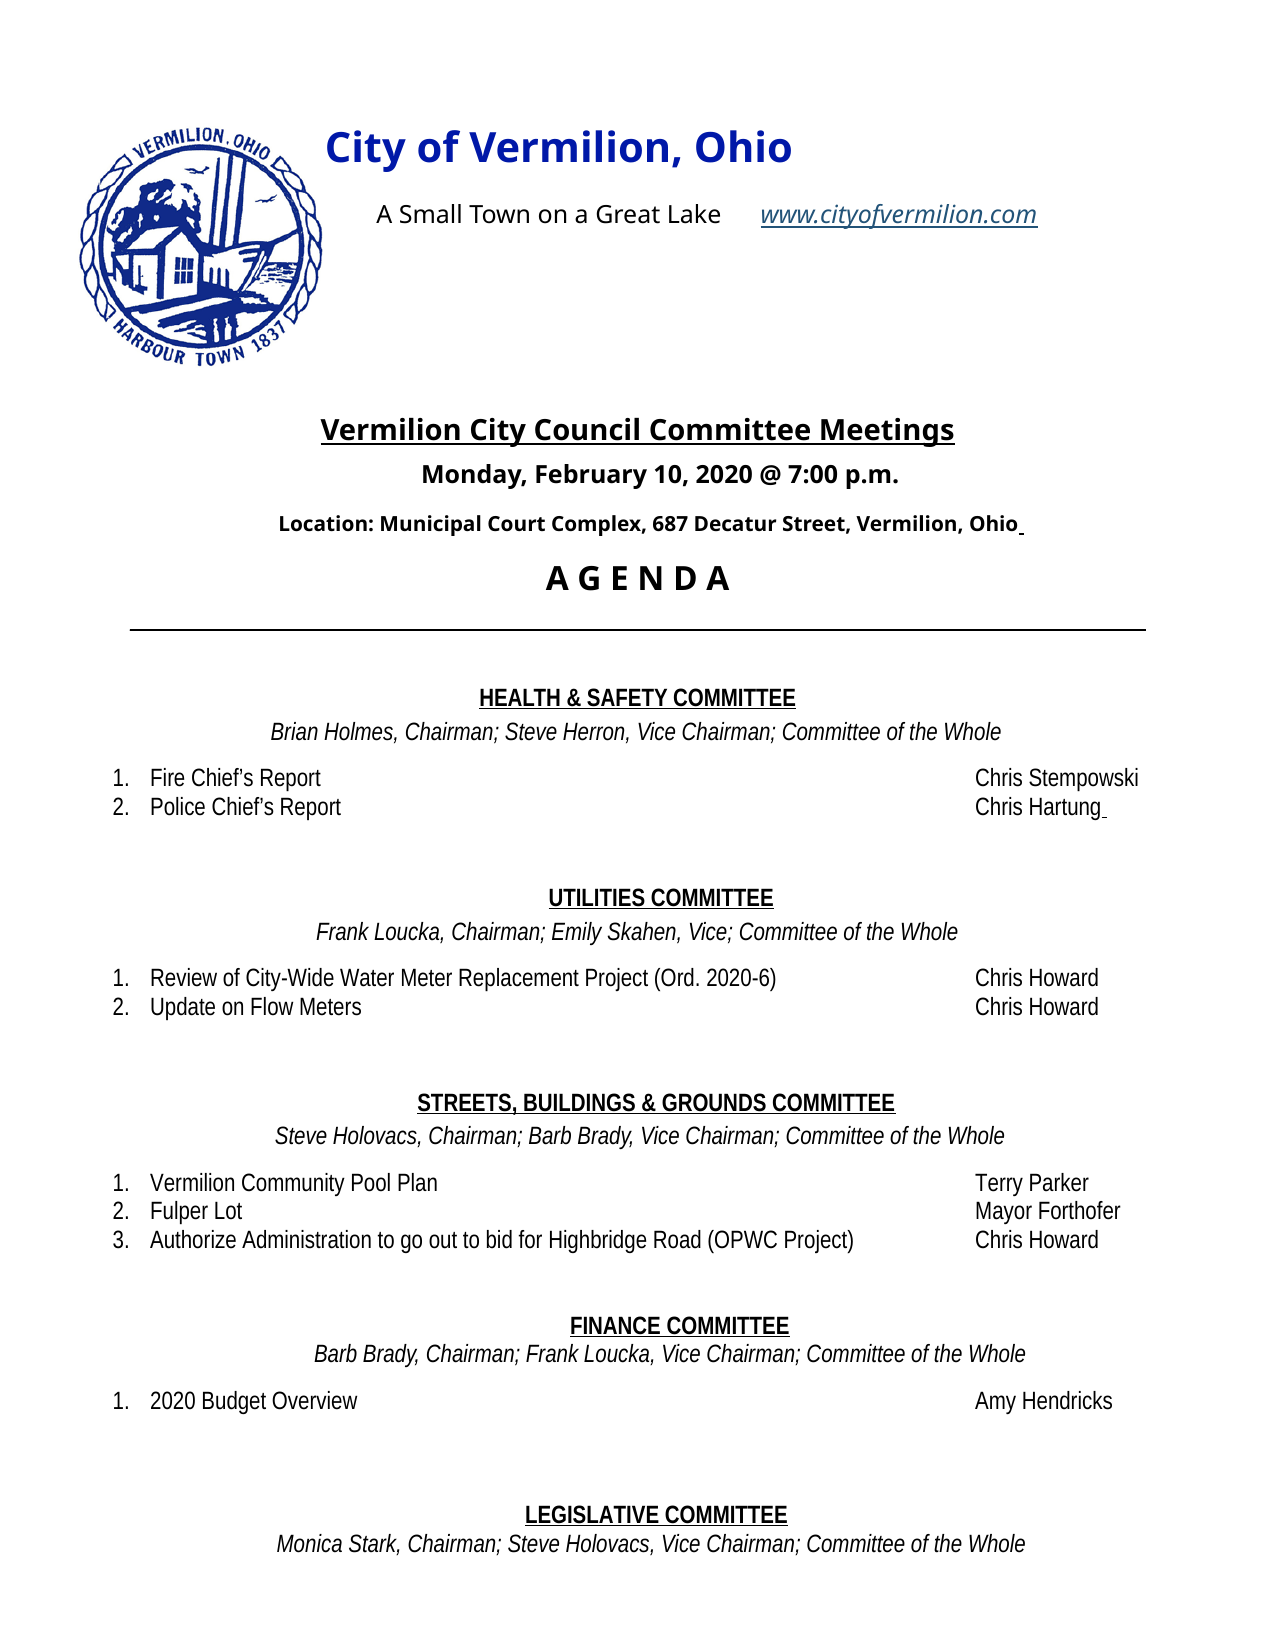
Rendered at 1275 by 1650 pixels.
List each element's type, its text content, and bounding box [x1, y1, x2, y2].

list Update on Flow Meters Chris Howard [112, 991, 1200, 1020]
list LEGISLATIVE COMMITTEE [112, 1500, 1200, 1529]
text STREETS, BUILDINGS & GROUNDS COMMITTEE [112, 1088, 1200, 1116]
text Monica Stark, Chairman; Steve Holovacs, Vice Chairman; Committee of the Whole [75, 1529, 1200, 1558]
text UTILITIES COMMITTEE [122, 883, 1200, 911]
list FINANCE COMMITTEE [159, 1311, 1200, 1339]
text City of Vermilion, Ohio [225, 117, 1200, 174]
list Authorize Administration to go out to bid for Highbridge Road (OPWC Project) Chris Howard [112, 1225, 1200, 1253]
text Barb Brady, Chairman; Frank Loucka, Vice Chairman; Committee of the Whole [75, 1339, 1200, 1368]
picture [75, 123, 324, 368]
list Fire Chief’s Report Chris Stempowski [112, 763, 1200, 792]
list Fulper Lot Mayor Forthofer [112, 1196, 1200, 1225]
list Review of City-Wide Water Meter Replacement Project (Ord. 2020-6) Chris Howard [112, 963, 1200, 991]
text A G E N D A [75, 555, 1200, 601]
list 2020 Budget Overview Amy Hendricks [112, 1386, 1200, 1414]
text ___________________________________________________________________________________________________________ [75, 609, 1200, 633]
text Location: Municipal Court Complex, 687 Decatur Street, Vermilion, Ohio [75, 509, 1200, 537]
list Police Chief’s Report Chris Hartung [112, 792, 1200, 820]
list Vermilion Community Pool Plan Terry Parker [112, 1168, 1200, 1196]
text Vermilion City Council Committee Meetings [75, 410, 1200, 449]
text A Small Town on a Great Lake www.cityofvermilion.com [324, 197, 1200, 231]
text Steve Holovacs, Chairman; Barb Brady, Vice Chairman; Committee of the Whole [75, 1121, 1200, 1150]
text HEALTH & SAFETY COMMITTEE [75, 683, 1200, 712]
text Frank Loucka, Chairman; Emily Skahen, Vice; Committee of the Whole [75, 917, 1200, 945]
text Brian Holmes, Chairman; Steve Herron, Vice Chairman; Committee of the Whole [75, 717, 1200, 746]
text Monday, February 10, 2020 @ 7:00 p.m. [75, 456, 1200, 491]
